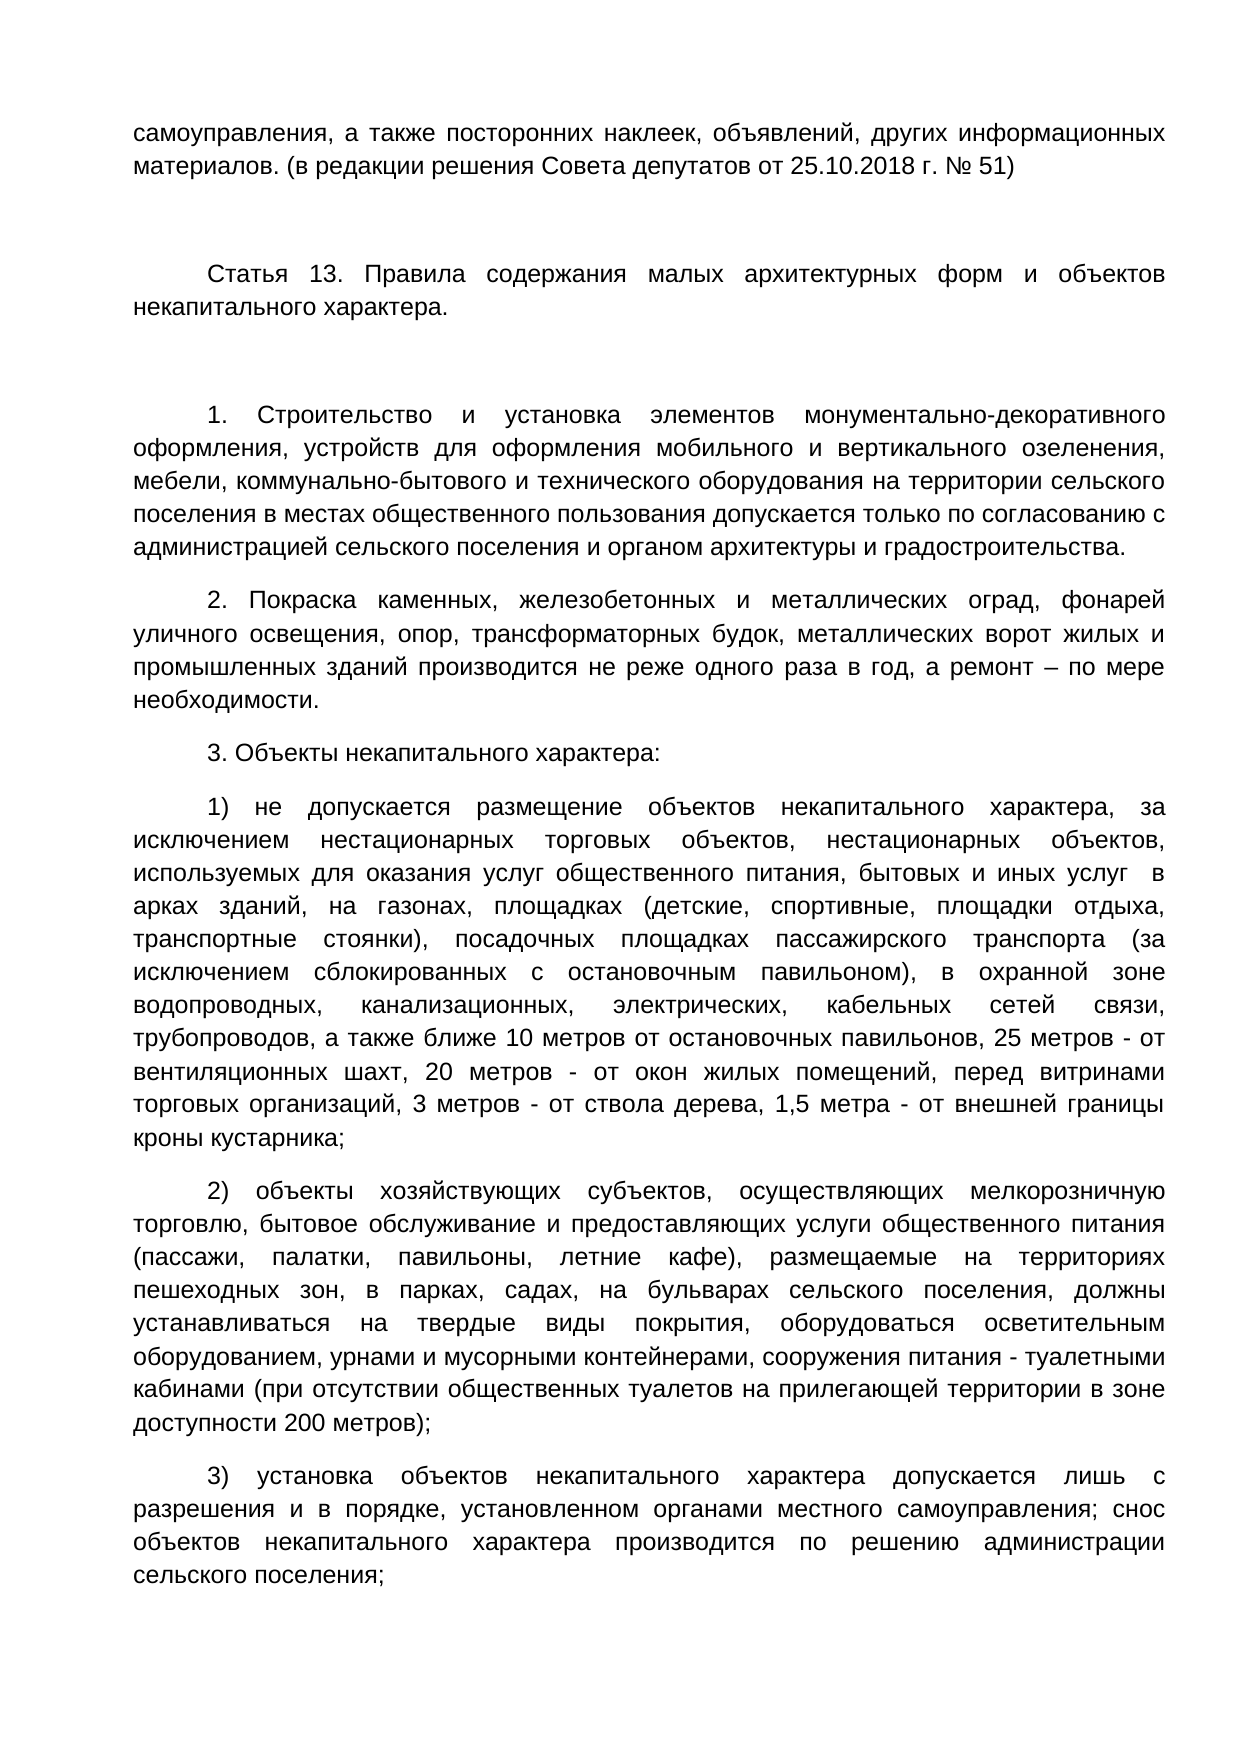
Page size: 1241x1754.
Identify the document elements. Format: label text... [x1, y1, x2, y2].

text 2. Покраска каменных, железобетонных и металлических оград, фонарей уличного освещения, опор, трансформаторных будок, металлических ворот жилых и промышленных зданий производится не реже одного раза в год, а ремонт – по мере необходимости. [133, 586, 1167, 713]
text 3) установка объектов некапитального характера допускается лишь с разрешения и в порядке, установленном органами местного самоуправления; снос объектов некапитального характера производится по решению администрации сельского поселения; [133, 1461, 1167, 1589]
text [133, 118, 1167, 180]
text 3. Объекты некапитального характера: [133, 738, 1167, 767]
text 1. Строительство и установка элементов монументально-декоративного оформления, устройств для оформления мобильного и вертикального озеленения, мебели, коммунально-бытового и технического оборудования на территории сельского поселения в местах общественного пользования допускается только по согласованию с администрацией сельского поселения и органом архитектуры и градостроительства. [133, 399, 1167, 560]
text Статья 13. Правила содержания малых архитектурных форм и объектов некапитального характера. [133, 259, 1167, 321]
text 1) не допускается размещение объектов некапитального характера, за исключением нестационарных торговых объектов, нестационарных объектов, используемых для оказания услуг общественного питания, бытовых и иных услуг в арках зданий, на газонах, площадках (детские, спортивные, площадки отдыха, транспортные стоянки), посадочных площадках пассажирского транспорта (за исключением сблокированных с остановочным павильоном), в охранной зоне водопроводных, канализационных, электрических, кабельных сетей связи, трубопроводов, а также ближе 10 метров от остановочных павильонов, 25 метров - от вентиляционных шахт, 20 метров - от окон жилых помещений, перед витринами торговых организаций, 3 метров - от ствола дерева, 1,5 метра - от внешней границы кроны кустарника; [133, 792, 1167, 1151]
text 2) объекты хозяйствующих субъектов, осуществляющих мелкорозничную торговлю, бытовое обслуживание и предоставляющих услуги общественного питания (пассажи, палатки, павильоны, летние кафе), размещаемые на территориях пешеходных зон, в парках, садах, на бульварах сельского поселения, должны устанавливаться на твердые виды покрытия, оборудоваться осветительным оборудованием, урнами и мусорными контейнерами, сооружения питания - туалетными кабинами (при отсутствии общественных туалетов на прилегающей территории в зоне доступности 200 метров); [133, 1176, 1167, 1436]
